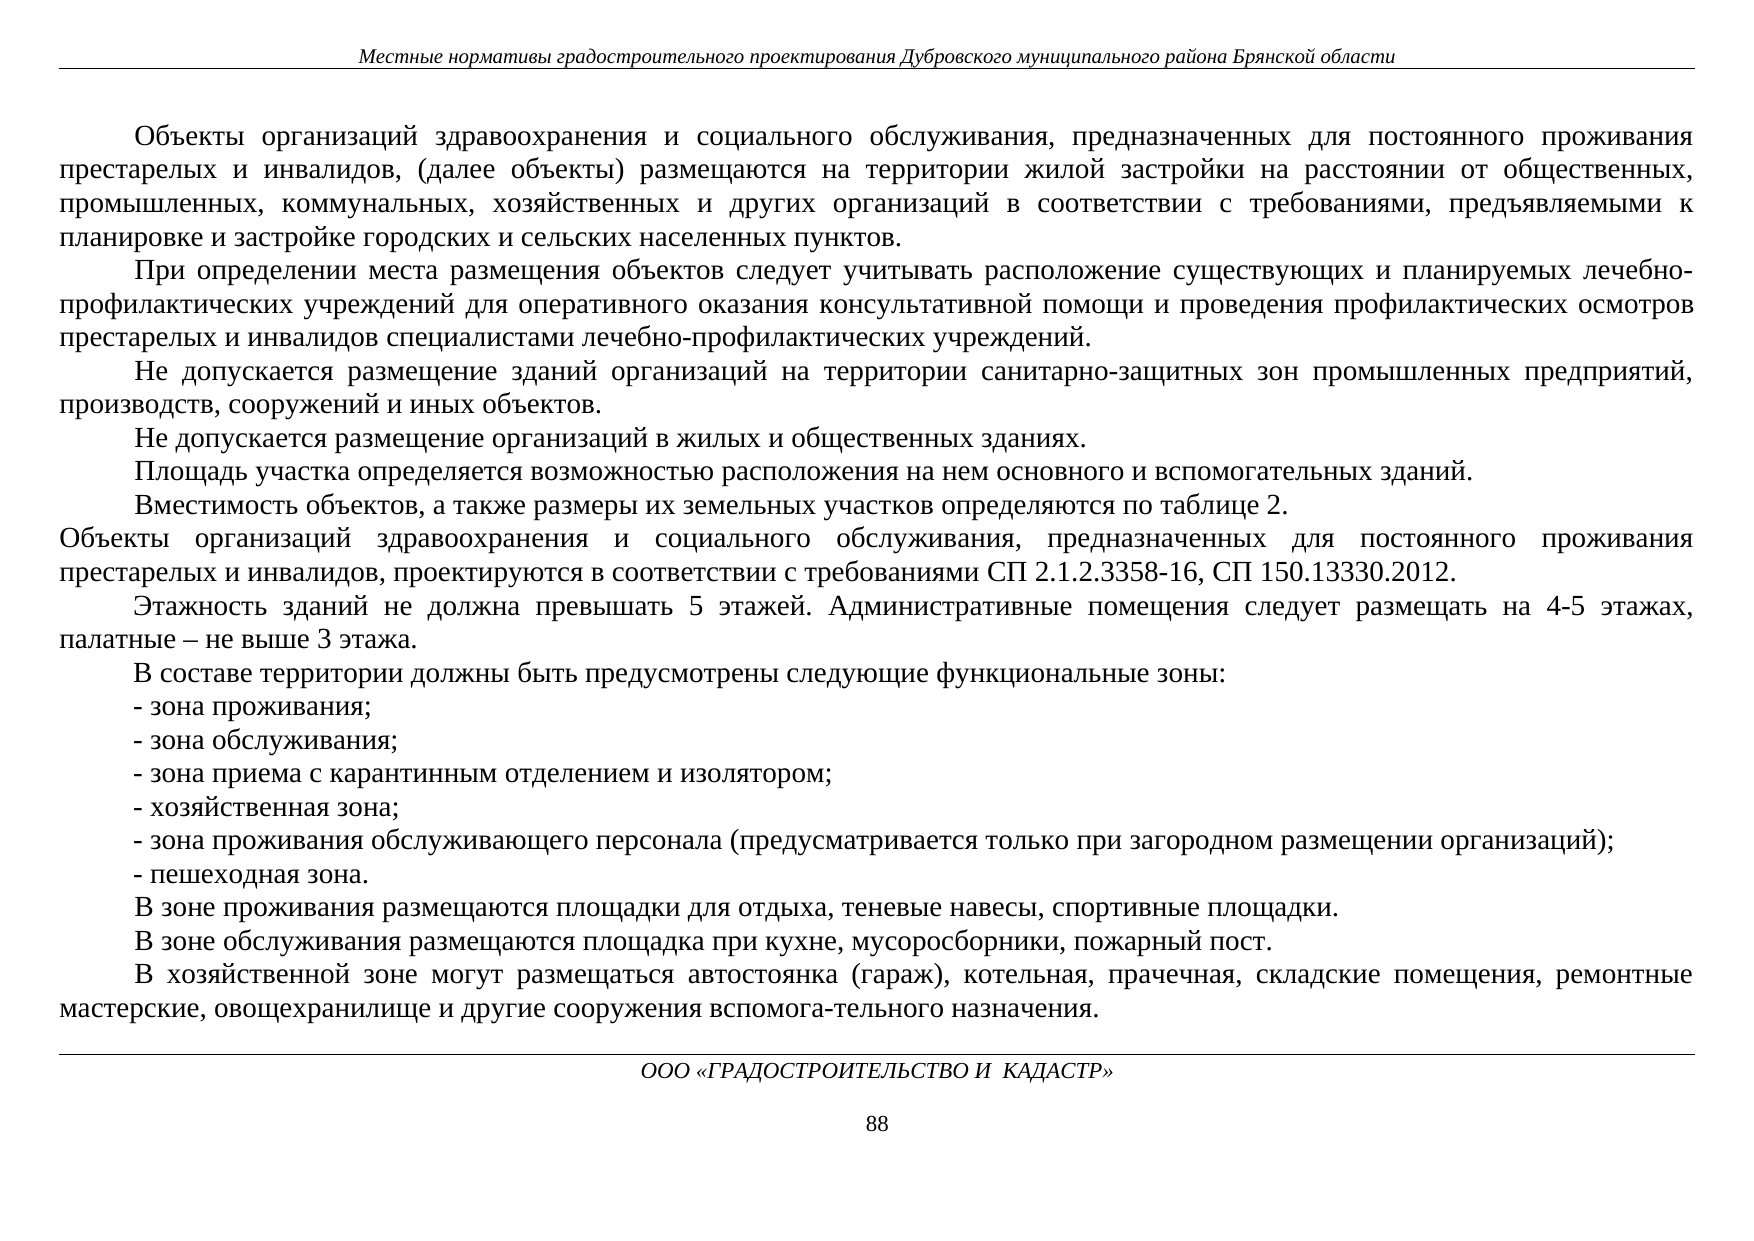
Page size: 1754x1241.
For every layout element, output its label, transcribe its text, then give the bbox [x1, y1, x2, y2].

text Этажность зданий не должна превышать 5 этажей. Административные помещения следует размещать на 4-5 этажах, палатные – не выше 3 этажа. [59, 588, 1695, 655]
text Вместимость объектов, а также размеры их земельных участков определяются по таблице 2. [59, 487, 1695, 521]
text Площадь участка определяется возможностью расположения на нем основного и вспомогательных зданий. [59, 453, 1695, 487]
text В хозяйственной зоне могут размещаться автостоянка (гараж), котельная, прачечная, складские помещения, ремонтные мастерские, овощехранилище и другие сооружения вспомога-тельного назначения. [59, 957, 1695, 1024]
text Не допускается размещение зданий организаций на территории санитарно-защитных зон промышленных предприятий, производств, сооружений и иных объектов. [59, 353, 1695, 420]
text При определении места размещения объектов следует учитывать расположение существующих и планируемых лечебно-профилактических учреждений для оперативного оказания консультативной помощи и проведения профилактических осмотров престарелых и инвалидов специалистами лечебно-профилактических учреждений. [59, 252, 1695, 353]
text - зона приема с карантинным отделением и изолятором; [59, 755, 1695, 789]
text В зоне обслуживания размещаются площадка при кухне, мусоросборники, пожарный пост. [59, 923, 1695, 957]
text - зона обслуживания; [59, 722, 1695, 755]
text Объекты организаций здравоохранения и социального обслуживания, предназначенных для постоянного проживания престарелых и инвалидов, проектируются в соответствии с требованиями СП 2.1.2.3358-16, СП 150.13330.2012. [59, 521, 1695, 588]
text - зона проживания; [59, 688, 1695, 722]
text Объекты организаций здравоохранения и социального обслуживания, предназначенных для постоянного проживания престарелых и инвалидов, (далее объекты) размещаются на территории жилой застройки на расстоянии от общественных, промышленных, коммунальных, хозяйственных и других организаций в соответствии с требованиями, предъявляемыми к планировке и застройке городских и сельских населенных пунктов. [59, 118, 1695, 252]
text В составе территории должны быть предусмотрены следующие функциональные зоны: [59, 655, 1695, 688]
text - пешеходная зона. [59, 856, 1695, 889]
text - хозяйственная зона; [59, 789, 1695, 822]
text Не допускается размещение организаций в жилых и общественных зданиях. [59, 420, 1695, 453]
text - зона проживания обслуживающего персонала (предусматривается только при загородном размещении организаций); [59, 822, 1695, 856]
text В зоне проживания размещаются площадки для отдыха, теневые навесы, спортивные площадки. [59, 889, 1695, 923]
